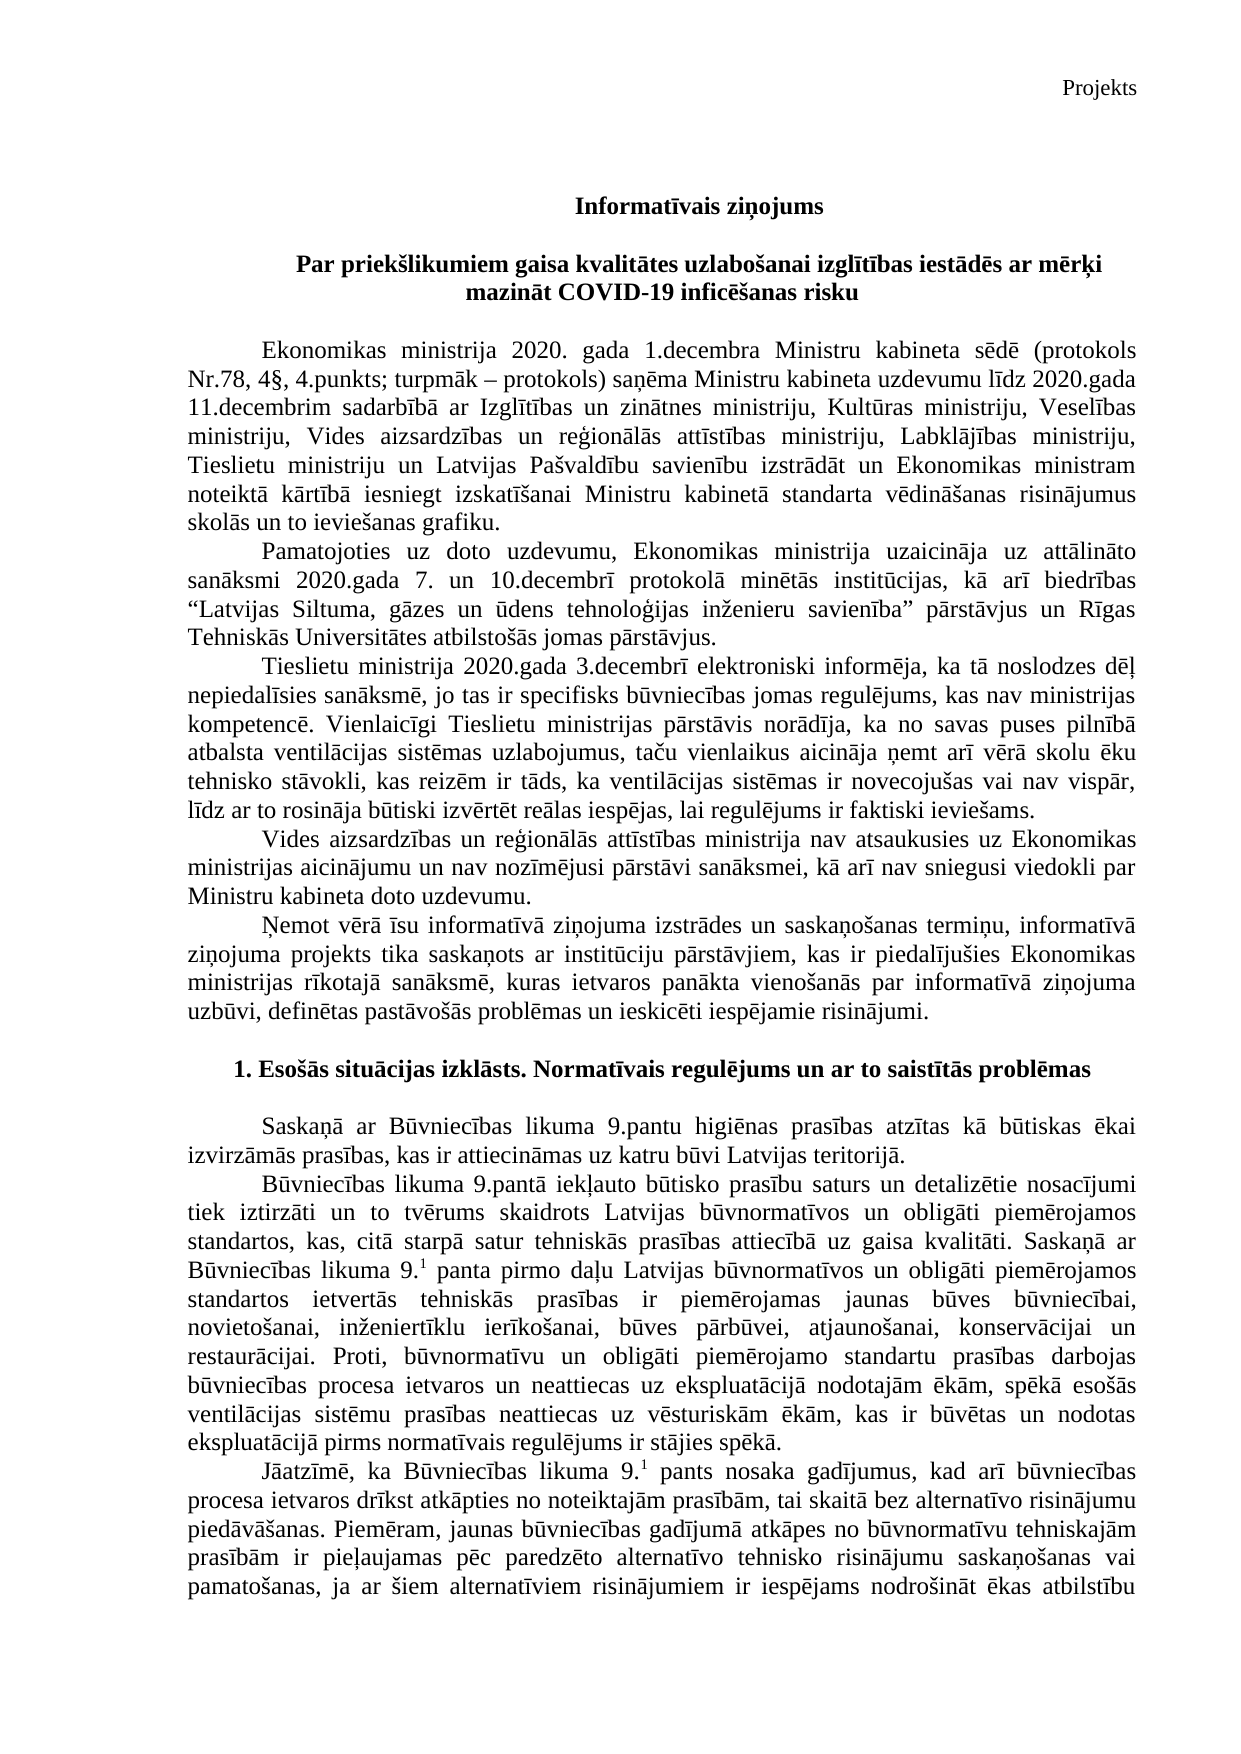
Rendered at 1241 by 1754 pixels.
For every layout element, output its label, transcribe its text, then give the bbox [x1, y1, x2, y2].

list Informatīvais ziņojums [187, 191, 1137, 220]
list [187, 1456, 1137, 1600]
list 1. Esošās situācijas izklāsts. Normatīvais regulējums un ar to saistītās problēmas [187, 1054, 1137, 1082]
list Pamatojoties uz doto uzdevumu, Ekonomikas ministrija uzaicināja uz attālināto sanāksmi 2020.gada 7. un 10.decembrī protokolā minētās institūcijas, kā arī biedrības “Latvijas Siltuma, gāzes un ūdens tehnoloģijas inženieru savienība” pārstāvjus un Rīgas Tehniskās Universitātes atbilstošās jomas pārstāvjus. [187, 536, 1137, 651]
list Tieslietu ministrija 2020.gada 3.decembrī elektroniski informēja, ka tā noslodzes dēļ nepiedalīsies sanāksmē, jo tas ir specifisks būvniecības jomas regulējums, kas nav ministrijas kompetencē. Vienlaicīgi Tieslietu ministrijas pārstāvis norādīja, ka no savas puses pilnībā atbalsta ventilācijas sistēmas uzlabojumus, taču vienlaikus aicināja ņemt arī vērā skolu ēku tehnisko stāvokli, kas reizēm ir tāds, ka ventilācijas sistēmas ir novecojušas vai nav vispār, līdz ar to rosināja būtiski izvērtēt reālas iespējas, lai regulējums ir faktiski ieviešams. [187, 651, 1137, 824]
list Saskaņā ar Būvniecības likuma 9.pantu higiēnas prasības atzītas kā būtiskas ēkai izvirzāmās prasības, kas ir attiecināmas uz katru būvi Latvijas teritorijā. [187, 1111, 1137, 1169]
list Būvniecības likuma 9.pantā iekļauto būtisko prasību saturs un detalizētie nosacījumi tiek iztirzāti un to tvērums skaidrots Latvijas būvnormatīvos un obligāti piemērojamos standartos, kas, citā starpā satur tehniskās prasības attiecībā uz gaisa kvalitāti. Saskaņā ar Būvniecības likuma 9.1 panta pirmo daļu Latvijas būvnormatīvos un obligāti piemērojamos standartos ietvertās tehniskās prasības ir piemērojamas jaunas būves būvniecībai, novietošanai, inženiertīklu ierīkošanai, būves pārbūvei, atjaunošanai, konservācijai un restaurācijai. Proti, būvnormatīvu un obligāti piemērojamo standartu prasības darbojas būvniecības procesa ietvaros un neattiecas uz ekspluatācijā nodotajām ēkām, spēkā esošās ventilācijas sistēmu prasības neattiecas uz vēsturiskām ēkām, kas ir būvētas un nodotas ekspluatācijā pirms normatīvais regulējums ir stājies spēkā. [187, 1169, 1137, 1456]
list Ņemot vērā īsu informatīvā ziņojuma izstrādes un saskaņošanas termiņu, informatīvā ziņojuma projekts tika saskaņots ar institūciju pārstāvjiem, kas ir piedalījušies Ekonomikas ministrijas rīkotajā sanāksmē, kuras ietvaros panākta vienošanās par informatīvā ziņojuma uzbūvi, definētas pastāvošās problēmas un ieskicēti iespējamie risinājumi. [187, 910, 1137, 1025]
list Ekonomikas ministrija 2020. gada 1.decembra Ministru kabineta sēdē (protokols Nr.78, 4§, 4.punkts; turpmāk – protokols) saņēma Ministru kabineta uzdevumu līdz 2020.gada 11.decembrim sadarbībā ar Izglītības un zinātnes ministriju, Kultūras ministriju, Veselības ministriju, Vides aizsardzības un reģionālās attīstības ministriju, Labklājības ministriju, Tieslietu ministriju un Latvijas Pašvaldību savienību izstrādāt un Ekonomikas ministram noteiktā kārtībā iesniegt izskatīšanai Ministru kabinetā standarta vēdināšanas risinājumus skolās un to ieviešanas grafiku. [187, 335, 1137, 536]
list Par priekšlikumiem gaisa kvalitātes uzlabošanai izglītības iestādēs ar mērķi mazināt COVID-19 inficēšanas risku [187, 249, 1137, 306]
list Vides aizsardzības un reģionālās attīstības ministrija nav atsaukusies uz Ekonomikas ministrijas aicinājumu un nav nozīmējusi pārstāvi sanāksmei, kā arī nav sniegusi viedokli par Ministru kabineta doto uzdevumu. [187, 824, 1137, 910]
